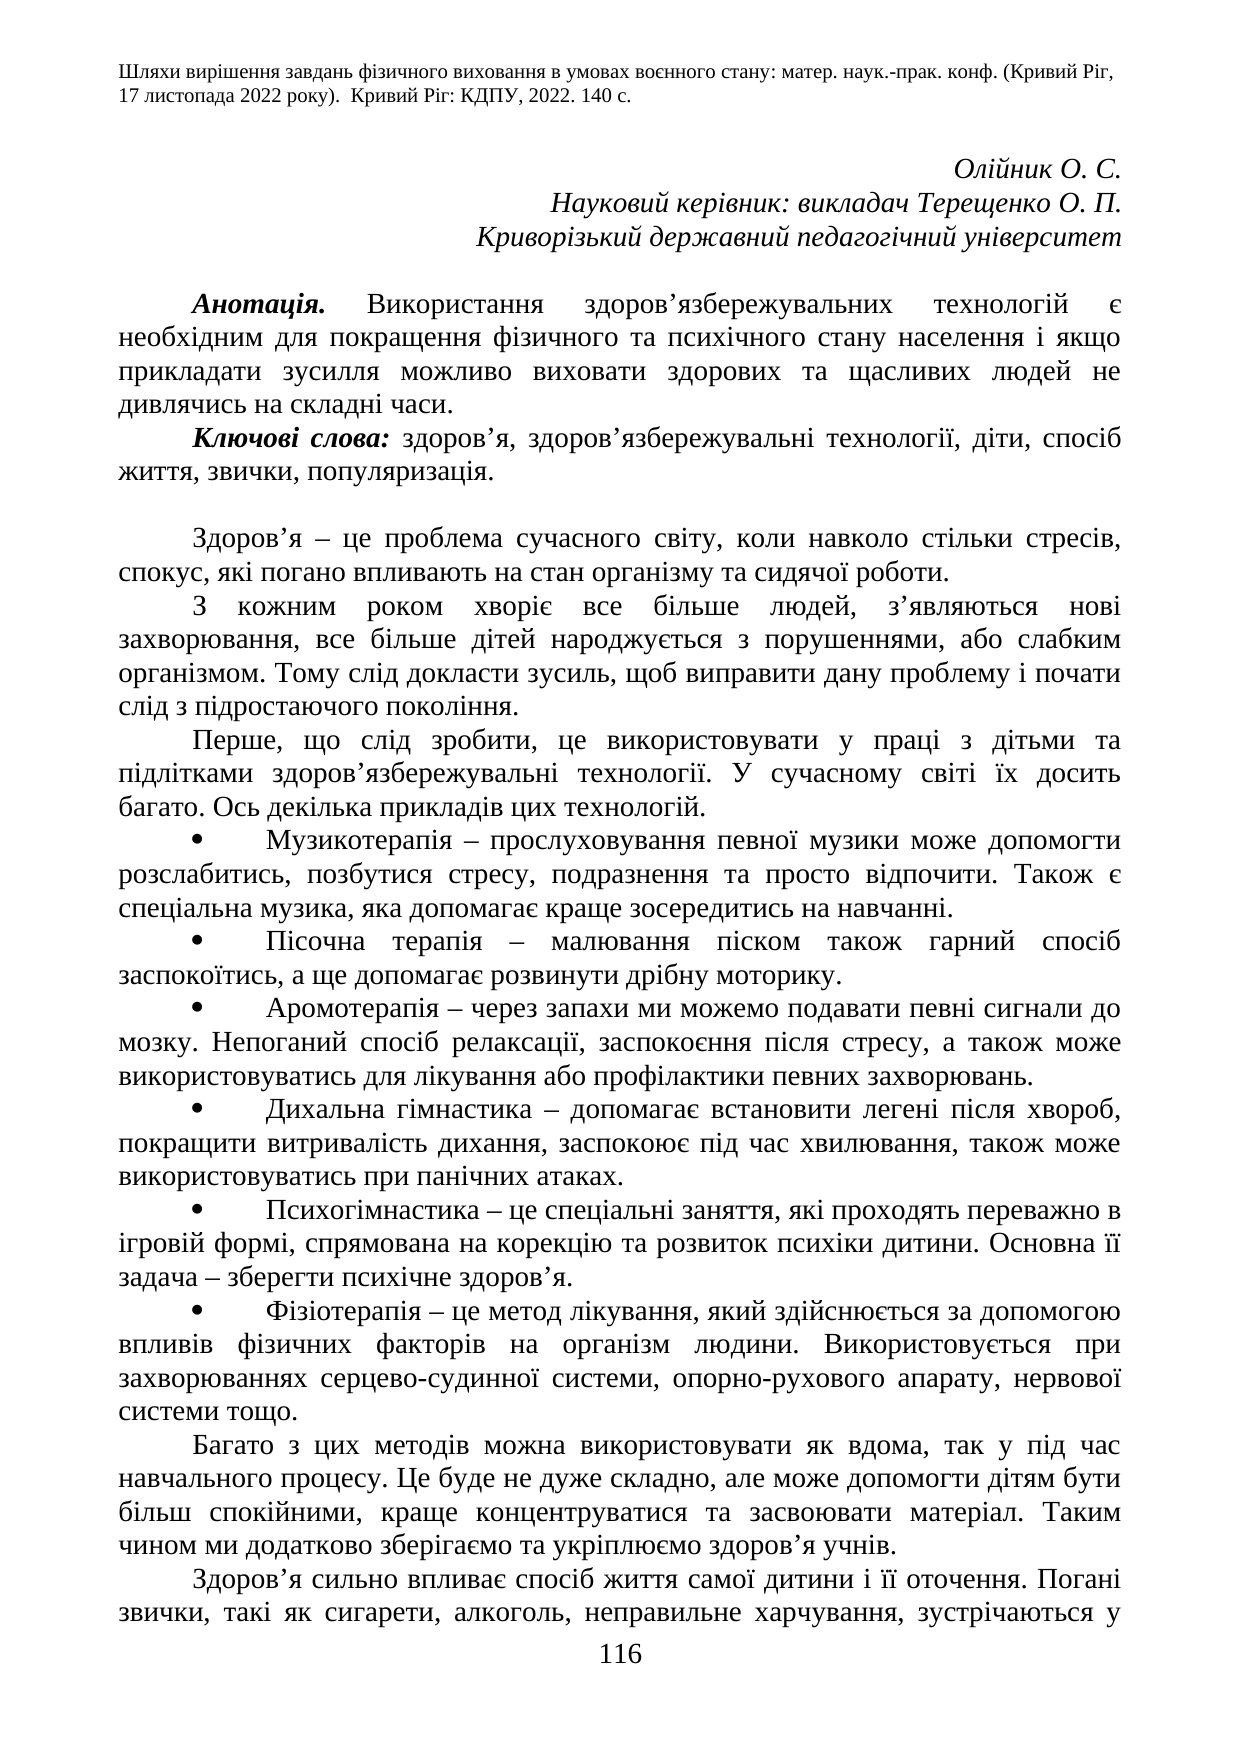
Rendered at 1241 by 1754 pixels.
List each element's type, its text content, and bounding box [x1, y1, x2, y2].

text Криворізький державний педагогічний університет [118, 219, 1122, 252]
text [118, 1561, 1122, 1628]
text Перше, що слід зробити, це використовувати у праці з дітьми та підлітками здоров’язбережувальні технології. У сучасному світі їх досить багато. Ось декілька прикладів цих технологій. [118, 722, 1122, 822]
list Дихальна гімнастика – допомагає встановити легені після хвороб, покращити витривалість дихання, заспокоює під час хвилювання, також може використовуватись при панічних атаках. [118, 1091, 1122, 1192]
list Музикотерапія – прослуховування певної музики може допомогти розслабитись, позбутися стресу, подразнення та просто відпочити. Також є спеціальна музика, яка допомагає краще зосередитись на навчанні. [118, 822, 1122, 923]
list Фізіотерапія – це метод лікування, який здійснюється за допомогою впливів фізичних факторів на організм людини. Використовується при захворюваннях серцево-судинної системи, опорно-рухового апарату, нервової системи тощо. [118, 1293, 1122, 1427]
text Науковий керівник: викладач Терещенко О. П. [118, 185, 1122, 219]
list Аромотерапія – через запахи ми можемо подавати певні сигнали до мозку. Непоганий спосіб релаксації, заспокоєння після стресу, а також може використовуватись для лікування або профілактики певних захворювань. [118, 990, 1122, 1091]
list Пісочна терапія – малювання піском також гарний спосіб заспокоїтись, а ще допомагає розвинути дрібну моторику. [118, 923, 1122, 990]
text З кожним роком хворіє все більше людей, з’являються нові захворювання, все більше дітей народжується з порушеннями, або слабким організмом. Тому слід докласти зусиль, щоб виправити дану проблему і почати слід з підростаючого покоління. [118, 588, 1122, 722]
list Психогімнастика – це спеціальні заняття, які проходять переважно в ігровій формі, спрямована на корекцію та розвиток психіки дитини. Основна її задача – зберегти психічне здоров’я. [118, 1192, 1122, 1293]
text Ключові слова: здоров’я, здоров’язбережувальні технології, діти, спосіб життя, звички, популяризація. [118, 420, 1122, 487]
text Здоров’я – це проблема сучасного світу, коли навколо стільки стресів, спокус, які погано впливають на стан організму та сидячої роботи. [118, 521, 1122, 588]
text Багато з цих методів можна використовувати як вдома, так у під час навчального процесу. Це буде не дуже складно, але може допомогти дітям бути більш спокійними, краще концентруватися та засвоювати матеріал. Таким чином ми додатково зберігаємо та укріплюємо здоров’я учнів. [118, 1427, 1122, 1561]
text Олійник О. С. [118, 152, 1122, 185]
text Анотація. Використання здоров’язбережувальних технологій є необхідним для покращення фізичного та психічного стану населення і якщо прикладати зусилля можливо виховати здорових та щасливих людей не дивлячись на складні часи. [118, 286, 1122, 420]
